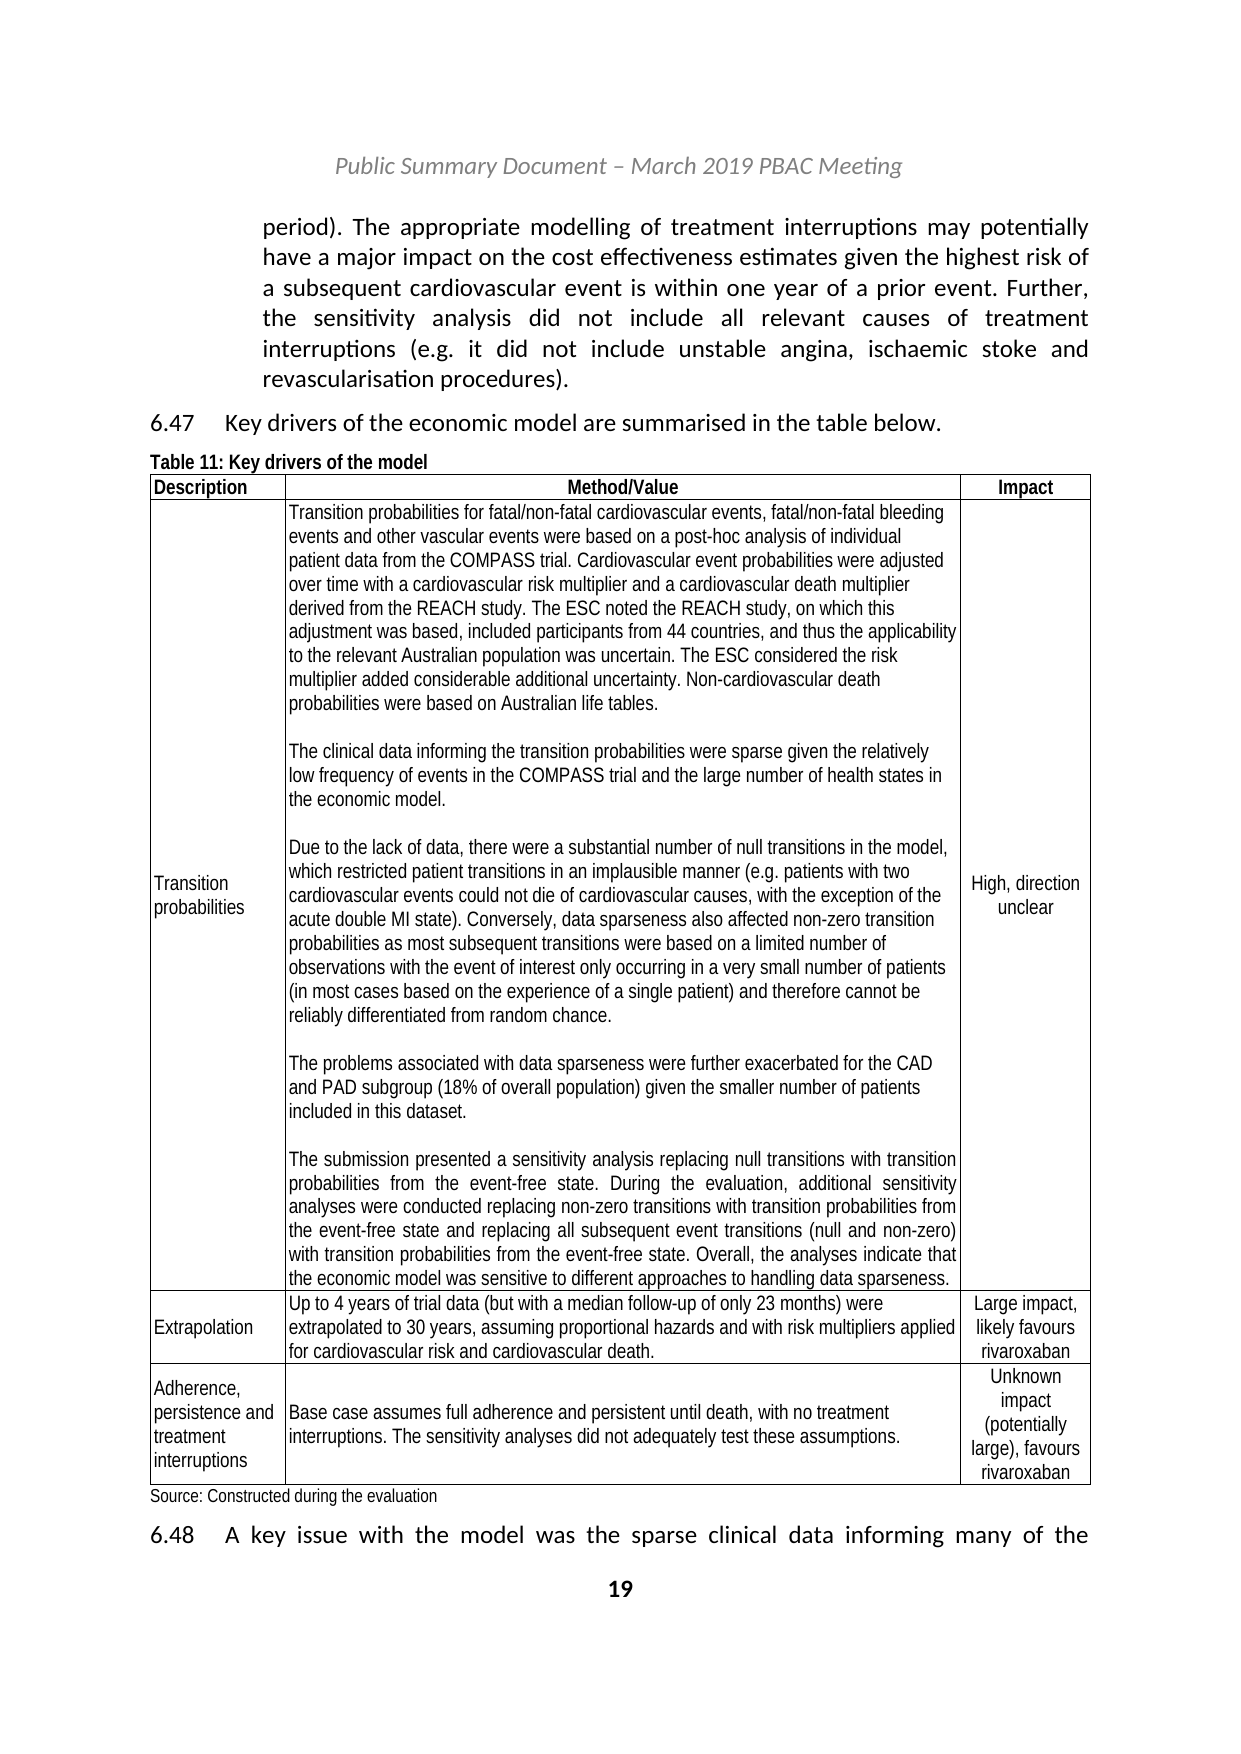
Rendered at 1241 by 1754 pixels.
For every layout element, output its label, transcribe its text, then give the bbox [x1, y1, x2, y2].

table_cell Base case assumes full adherence and persistent until death, with no treatment interruptions. The sensitivity analyses did not adequately test these assumptions. [286, 1364, 960, 1484]
table_cell Adherence, persistence and treatment interruptions [151, 1364, 285, 1484]
table_cell Transition probabilities for fatal/non-fatal cardiovascular events, fatal/non-fatal bleeding events and other vascular events were based on a post-hoc analysis of individual patient data from the COMPASS trial. Cardiovascular event probabilities were adjusted over time with a cardiovascular risk multiplier and a cardiovascular death multiplier derived from the REACH study. The ESC noted the REACH study, on which this adjustment was based, included participants from 44 countries, and thus the applicability to the relevant Australian population was uncertain. The ESC considered the risk multiplier added considerable additional uncertainty. Non-cardiovascular death probabilities were based on Australian life tables. The clinical data informing the transition probabilities were sparse given the relatively low frequency of events in the COMPASS trial and the large number of health states in the economic model. Due to the lack of data, there were a substantial number of null transitions in the model, which restricted patient transitions in an implausible manner (e.g. patients with two cardiovascular events could not die of cardiovascular causes, with the exception of the acute double MI state). Conversely, data sparseness also affected non-zero transition probabilities as most subsequent transitions were based on a limited number of observations with the event of interest only occurring in a very small number of patients (in most cases based on the experience of a single patient) and therefore cannot be reliably differentiated from random chance. The problems associated with data sparseness were further exacerbated for the CAD and PAD subgroup (18% of overall population) given the smaller number of patients included in this dataset. The submission presented a sensitivity analysis replacing null transitions with transition probabilities from the event-free state. During the evaluation, additional sensitivity analyses were conducted replacing non-zero transitions with transition probabilities from the event-free state and replacing all subsequent event transitions (null and non-zero) with transition probabilities from the event-free state. Overall, the analyses indicate that the economic model was sensitive to different approaches to handling data sparseness. [286, 500, 960, 1290]
table_cell Unknown impact (potentially large), favours rivaroxaban [961, 1364, 1090, 1484]
table_header Method/Value [286, 475, 960, 499]
text Source: Constructed during the evaluation [150, 1485, 1090, 1507]
table_cell Large impact, likely favours rivaroxaban [961, 1291, 1090, 1363]
table_cell Extrapolation [151, 1291, 285, 1363]
list Key drivers of the economic model are summarised in the table below. [150, 407, 1090, 437]
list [225, 211, 1090, 394]
table_cell High, direction unclear [961, 500, 1090, 1290]
table_header Description [151, 475, 285, 499]
table_header Impact [961, 475, 1090, 499]
table_cell Up to 4 years of trial data (but with a median follow-up of only 23 months) were extrapolated to 30 years, assuming proportional hazards and with risk multipliers applied for cardiovascular risk and cardiovascular death. [286, 1291, 960, 1363]
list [150, 1519, 1090, 1550]
text Table 11: Key drivers of the model [150, 450, 1090, 474]
table_cell Transition probabilities [151, 500, 285, 1290]
